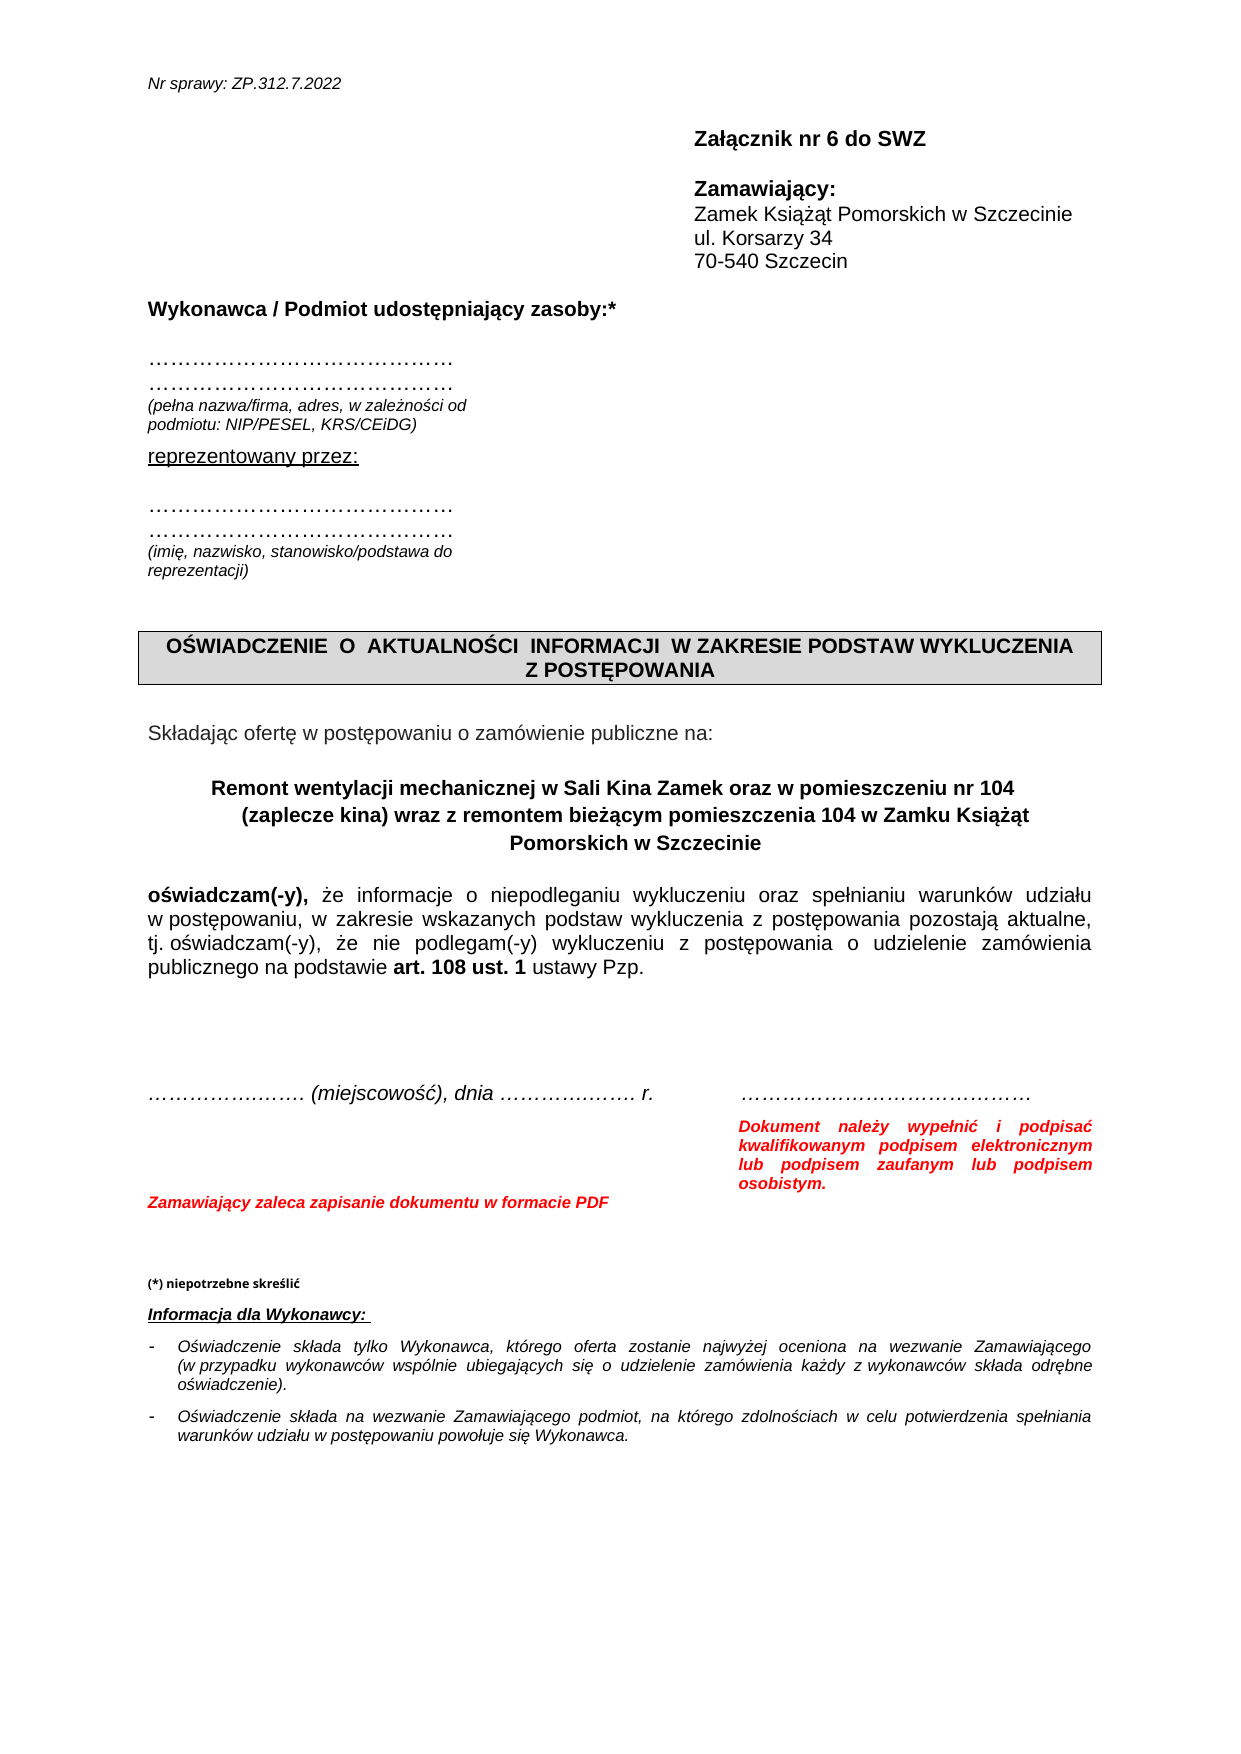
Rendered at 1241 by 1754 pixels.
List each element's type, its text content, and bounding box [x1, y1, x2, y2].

text oświadczam(-y), że informacje o niepodleganiu wykluczeniu oraz spełnianiu warunków udziału w postępowaniu, w zakresie wskazanych podstaw wykluczenia z postępowania pozostają aktualne, tj. oświadczam(-y), że nie podlegam(-y) wykluczeniu z postępowania o udzielenie zamówienia publicznego na podstawie art. 108 ust. 1 ustawy Pzp. [148, 883, 1093, 979]
list Remont wentylacji mechanicznej w Sali Kina Zamek oraz w pomieszczeniu nr 104 (zaplecze kina) wraz z remontem bieżącym pomieszczenia 104 w Zamku Książąt Pomorskich w Szczecinie [178, 775, 1048, 854]
text Informacja dla Wykonawcy: [148, 1305, 1093, 1324]
text Zamek Książąt Pomorskich w Szczecinie [694, 201, 1093, 225]
text ………………………………………………………………………… [148, 345, 472, 396]
text …………….……. (miejscowość), dnia ………….……. r. …………………………………… [148, 1080, 1093, 1104]
text (*) niepotrzebne skreślić [148, 1276, 1093, 1293]
text Wykonawca / Podmiot udostępniający zasoby:* [148, 297, 1093, 321]
text Składając ofertę w postępowaniu o zamówienie publiczne na: [148, 721, 1093, 745]
text 70-540 Szczecin [694, 249, 1093, 273]
text ………………………………………………………………………… [148, 491, 472, 542]
text Załącznik nr 6 do SWZ [694, 126, 1093, 151]
text Dokument należy wypełnić i podpisać kwalifikowanym podpisem elektronicznym lub podpisem zaufanym lub podpisem osobistym. [738, 1116, 1093, 1193]
text Zamawiający zaleca zapisanie dokumentu w formacie PDF [148, 1193, 1093, 1212]
text reprezentowany przez: [148, 443, 1093, 467]
text Zamawiający: [694, 176, 1093, 201]
text ul. Korsarzy 34 [694, 225, 1093, 249]
list Oświadczenie składa na wezwanie Zamawiającego podmiot, na którego zdolnościach w celu potwierdzenia spełniania warunków udziału w postępowaniu powołuje się Wykonawca. [148, 1407, 1093, 1445]
list Oświadczenie składa tylko Wykonawca, którego oferta zostanie najwyżej oceniona na wezwanie Zamawiającego (w przypadku wykonawców wspólnie ubiegających się o udzielenie zamówienia każdy z wykonawców składa odrębne oświadczenie). [148, 1337, 1093, 1394]
text (imię, nazwisko, stanowisko/podstawa do reprezentacji) [148, 542, 472, 580]
text (pełna nazwa/firma, adres, w zależności od podmiotu: NIP/PESEL, KRS/CEiDG) [148, 396, 472, 434]
subtitle OŚWIADCZENIE O AKTUALNOŚCI INFORMACJI W ZAKRESIE PODSTAW WYKLUCZENIA Z POSTĘPOWANIA [139, 632, 1101, 684]
